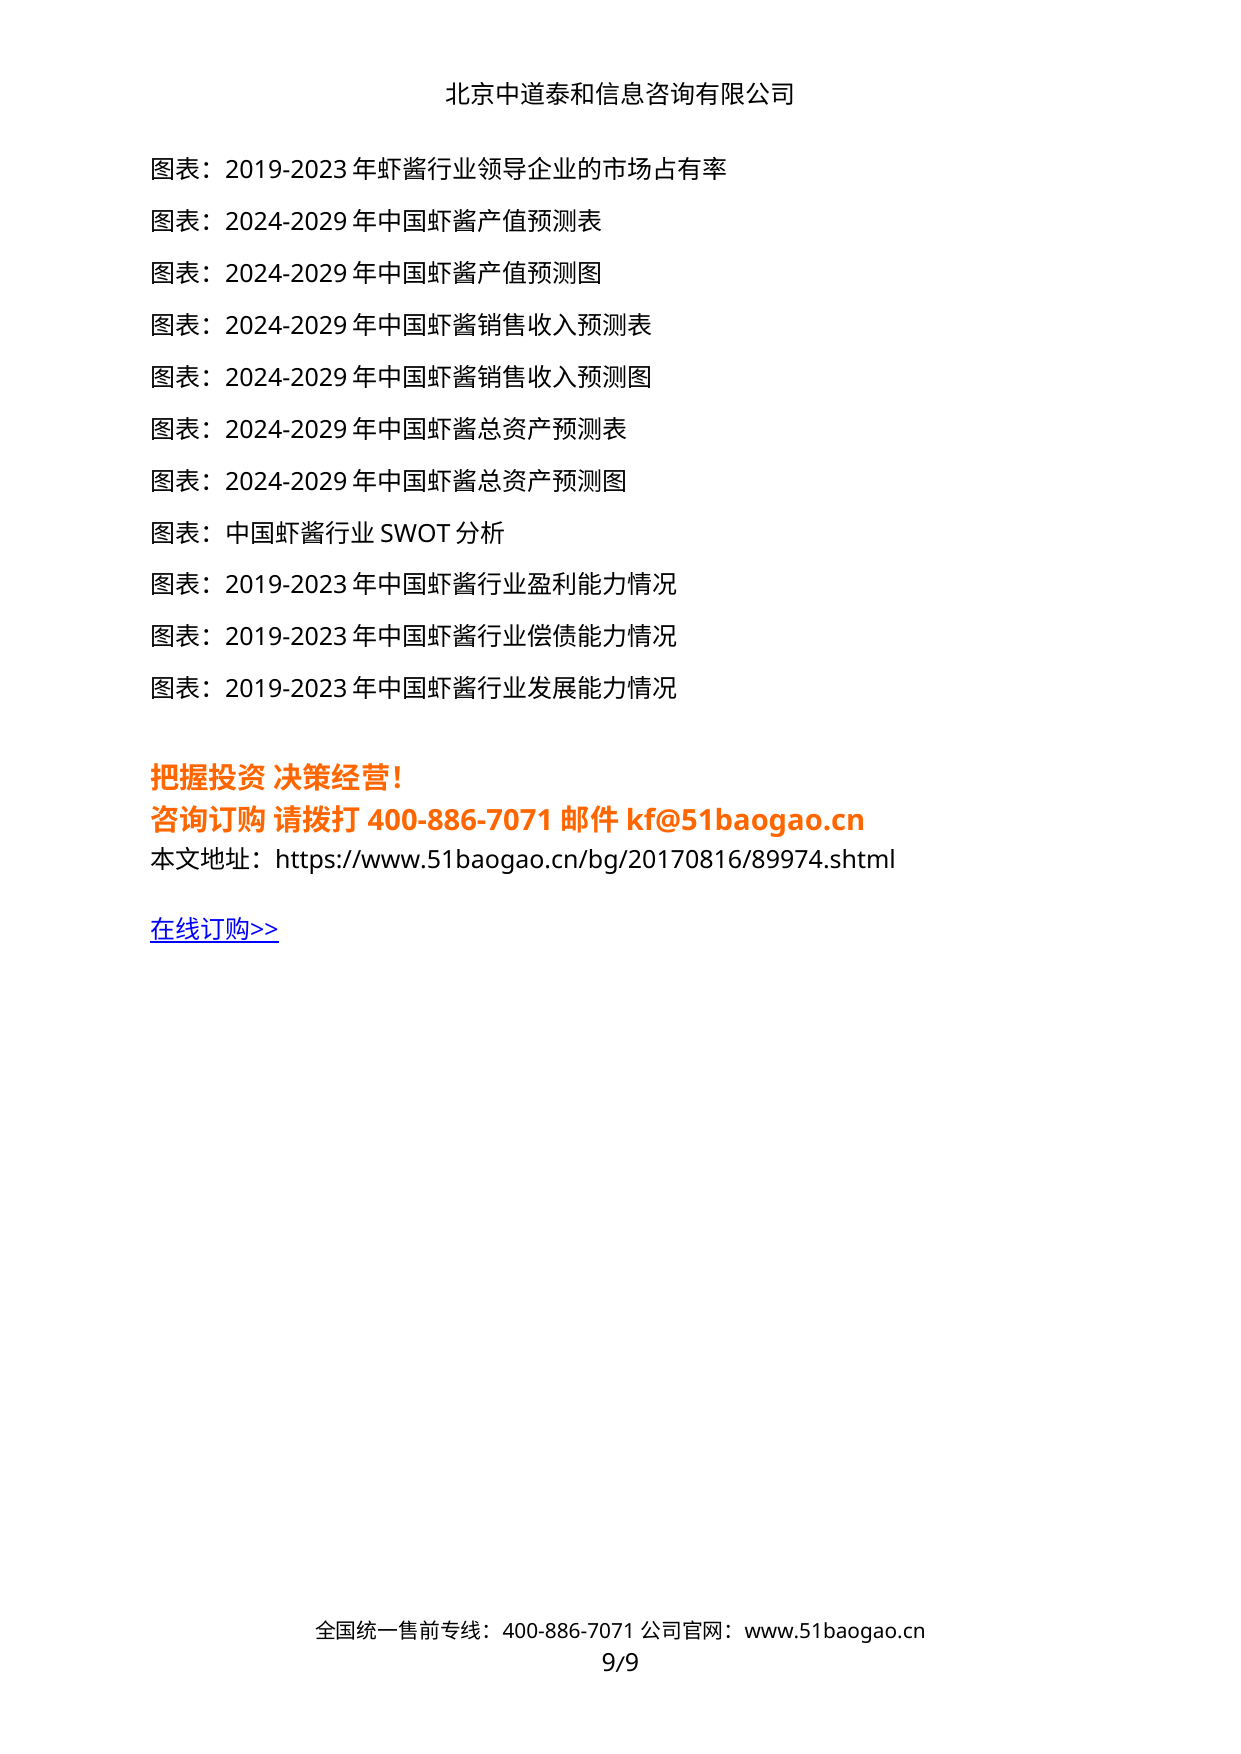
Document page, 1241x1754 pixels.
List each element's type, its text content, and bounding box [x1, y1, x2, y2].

text 图表：2024-2029年中国虾酱销售收入预测图 [150, 357, 1090, 394]
text 图表：2019-2023年虾酱行业领导企业的市场占有率 [150, 150, 1090, 186]
text 图表：2019-2023年中国虾酱行业盈利能力情况 [150, 565, 1090, 601]
text 图表：2019-2023年中国虾酱行业发展能力情况 [150, 669, 1090, 705]
text 图表：2024-2029年中国虾酱总资产预测表 [150, 409, 1090, 446]
text 图表：2024-2029年中国虾酱总资产预测图 [150, 461, 1090, 497]
text 图表：中国虾酱行业SWOT分析 [150, 513, 1090, 549]
text 图表：2024-2029年中国虾酱产值预测表 [150, 202, 1090, 238]
text 图表：2024-2029年中国虾酱产值预测图 [150, 254, 1090, 290]
text 图表：2019-2023年中国虾酱行业偿债能力情况 [150, 617, 1090, 653]
text 图表：2024-2029年中国虾酱销售收入预测表 [150, 306, 1090, 342]
text 把握投资 决策经营！咨询订购 请拨打 400-886-7071 邮件 kf@51baogao.cn本文地址：https://www.51baogao.cn/bg/20170816/89974.shtml [150, 721, 1090, 876]
text 在线订购>> [150, 876, 1090, 946]
